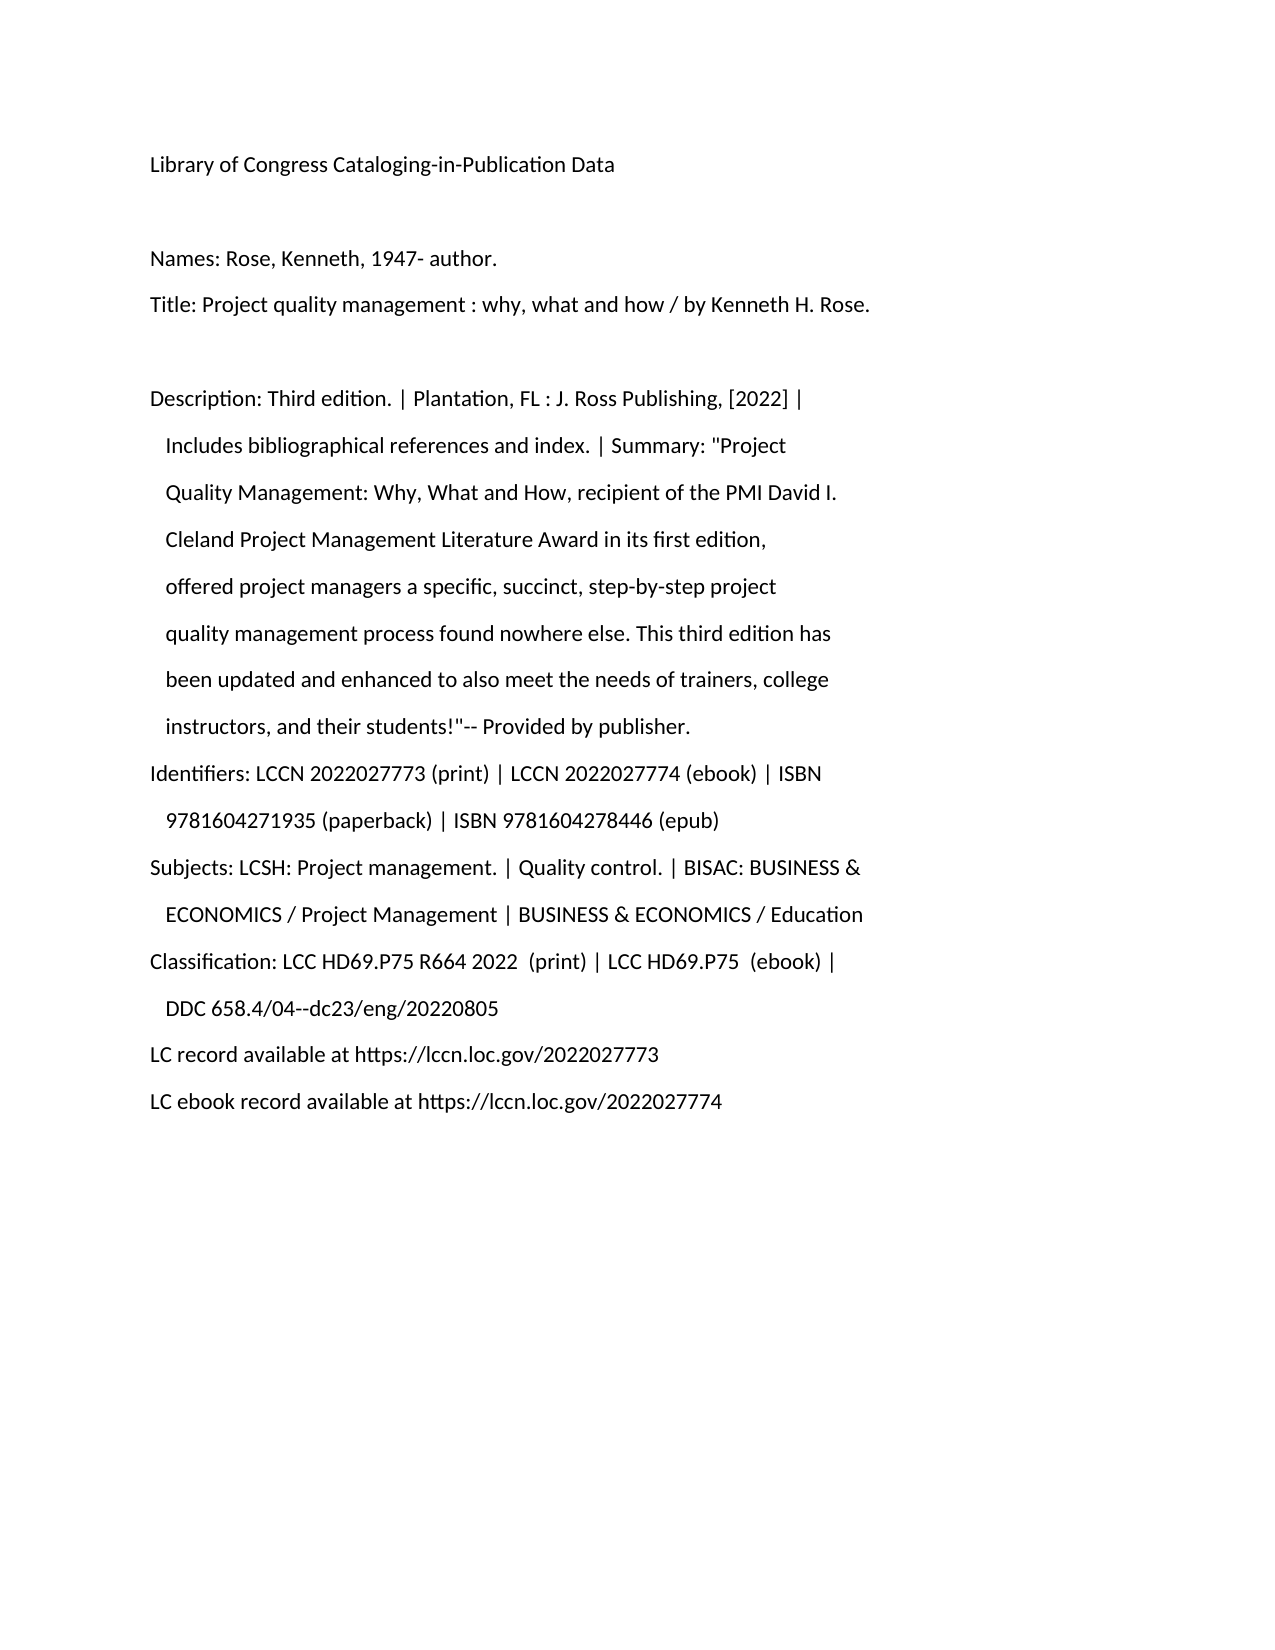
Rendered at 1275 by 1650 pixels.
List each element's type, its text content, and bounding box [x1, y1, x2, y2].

text LC ebook record available at https://lccn.loc.gov/2022027774 [150, 1087, 1125, 1116]
text been updated and enhanced to also meet the needs of trainers, college [150, 666, 1125, 694]
text Subjects: LCSH: Project management. | Quality control. | BISAC: BUSINESS & [150, 853, 1125, 881]
text quality management process found nowhere else. This third edition has [150, 619, 1125, 647]
text Description: Third edition. | Plantation, FL : J. Ross Publishing, [2022] | [150, 384, 1125, 412]
text Library of Congress Cataloging-in-Publication Data [150, 150, 1125, 178]
text 9781604271935 (paperback) | ISBN 9781604278446 (epub) [150, 806, 1125, 834]
text instructors, and their students!"-- Provided by publisher. [150, 712, 1125, 741]
text offered project managers a specific, succinct, step-by-step project [150, 572, 1125, 600]
text Names: Rose, Kenneth, 1947- author. [150, 244, 1125, 272]
text DDC 658.4/04--dc23/eng/20220805 [150, 994, 1125, 1022]
text Title: Project quality management : why, what and how / by Kenneth H. Rose. [150, 291, 1125, 319]
text Classification: LCC HD69.P75 R664 2022 (print) | LCC HD69.P75 (ebook) | [150, 947, 1125, 975]
text ECONOMICS / Project Management | BUSINESS & ECONOMICS / Education [150, 900, 1125, 928]
text Identifiers: LCCN 2022027773 (print) | LCCN 2022027774 (ebook) | ISBN [150, 759, 1125, 787]
text Includes bibliographical references and index. | Summary: "Project [150, 431, 1125, 459]
text Quality Management: Why, What and How, recipient of the PMI David I. [150, 478, 1125, 506]
text Cleland Project Management Literature Award in its first edition, [150, 525, 1125, 553]
text LC record available at https://lccn.loc.gov/2022027773 [150, 1041, 1125, 1069]
